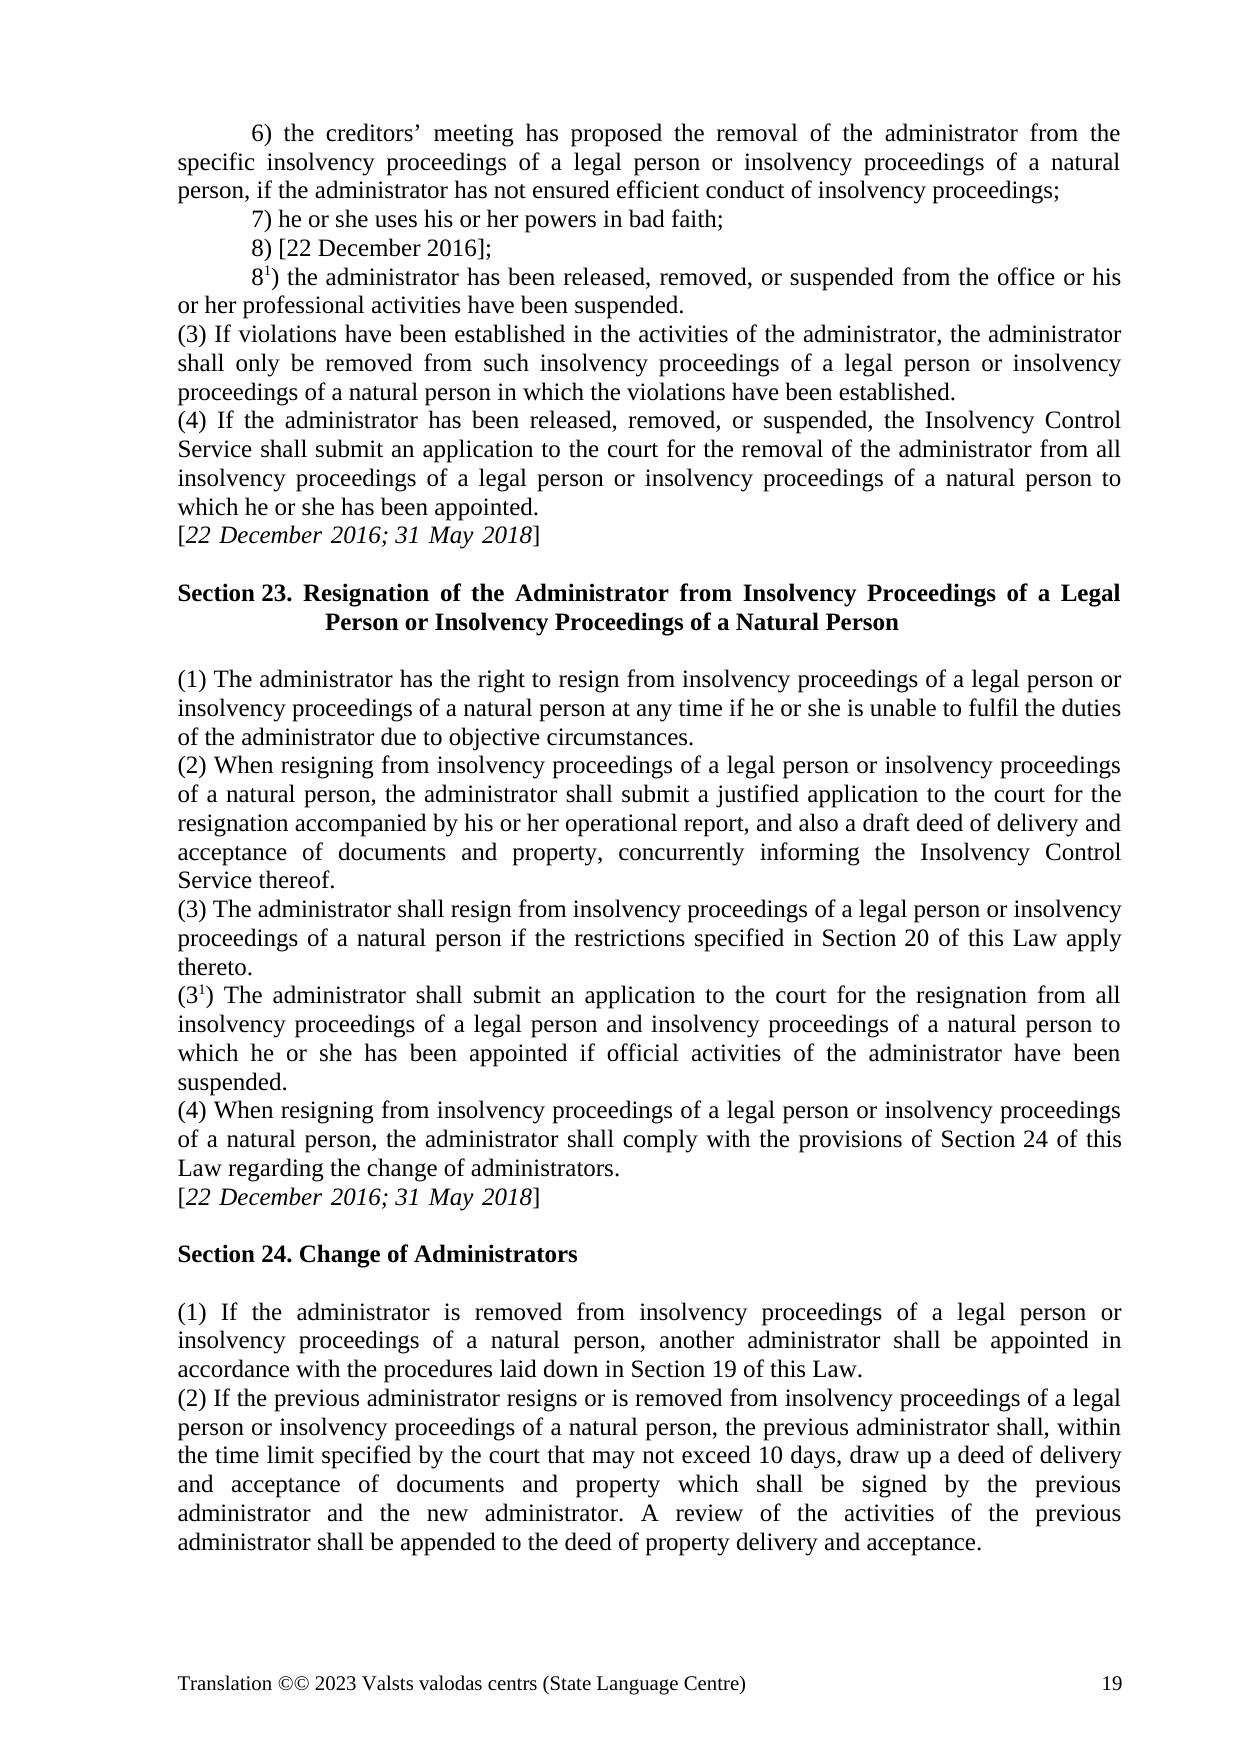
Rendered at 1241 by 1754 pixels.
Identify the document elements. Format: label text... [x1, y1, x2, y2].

text 8) [22 December 2016]; [177, 233, 1122, 262]
text (2) If the previous administrator resigns or is removed from insolvency proceedings of a legal person or insolvency proceedings of a natural person, the previous administrator shall, within the time limit specified by the court that may not exceed 10 days, draw up a deed of delivery and acceptance of documents and property which shall be signed by the previous administrator and the new administrator. A review of the activities of the previous administrator shall be appended to the deed of property delivery and acceptance. [177, 1383, 1122, 1556]
text (1) The administrator has the right to resign from insolvency proceedings of a legal person or insolvency proceedings of a natural person at any time if he or she is unable to fulfil the duties of the administrator due to objective circumstances. [177, 664, 1122, 751]
text (3) If violations have been established in the activities of the administrator, the administrator shall only be removed from such insolvency proceedings of a legal person or insolvency proceedings of a natural person in which the violations have been established. [177, 319, 1122, 406]
text Section 24. Change of Administrators [177, 1239, 1122, 1268]
text 81) the administrator has been released, removed, or suspended from the office or his or her professional activities have been suspended. [177, 262, 1122, 319]
text 6) the creditors’ meeting has proposed the removal of the administrator from the specific insolvency proceedings of a legal person or insolvency proceedings of a natural person, if the administrator has not ensured efficient conduct of insolvency proceedings; [177, 118, 1122, 204]
text (31) The administrator shall submit an application to the court for the resignation from all insolvency proceedings of a legal person and insolvency proceedings of a natural person to which he or she has been appointed if official activities of the administrator have been suspended. [177, 981, 1122, 1096]
text [22 December 2016; 31 May 2018] [177, 1182, 1122, 1211]
text Section 23. Resignation of the Administrator from Insolvency Proceedings of a Legal Person or Insolvency Proceedings of a Natural Person [177, 578, 1122, 636]
text (4) When resigning from insolvency proceedings of a legal person or insolvency proceedings of a natural person, the administrator shall comply with the provisions of Section 24 of this Law regarding the change of administrators. [177, 1096, 1122, 1182]
text (2) When resigning from insolvency proceedings of a legal person or insolvency proceedings of a natural person, the administrator shall submit a justified application to the court for the resignation accompanied by his or her operational report, and also a draft deed of delivery and acceptance of documents and property, concurrently informing the Insolvency Control Service thereof. [177, 751, 1122, 894]
text (4) If the administrator has been released, removed, or suspended, the Insolvency Control Service shall submit an application to the court for the removal of the administrator from all insolvency proceedings of a legal person or insolvency proceedings of a natural person to which he or she has been appointed. [177, 406, 1122, 521]
text 7) he or she uses his or her powers in bad faith; [177, 204, 1122, 233]
text (3) The administrator shall resign from insolvency proceedings of a legal person or insolvency proceedings of a natural person if the restrictions specified in Section 20 of this Law apply thereto. [177, 894, 1122, 981]
text [22 December 2016; 31 May 2018] [177, 521, 1122, 549]
text (1) If the administrator is removed from insolvency proceedings of a legal person or insolvency proceedings of a natural person, another administrator shall be appointed in accordance with the procedures laid down in Section 19 of this Law. [177, 1297, 1122, 1383]
